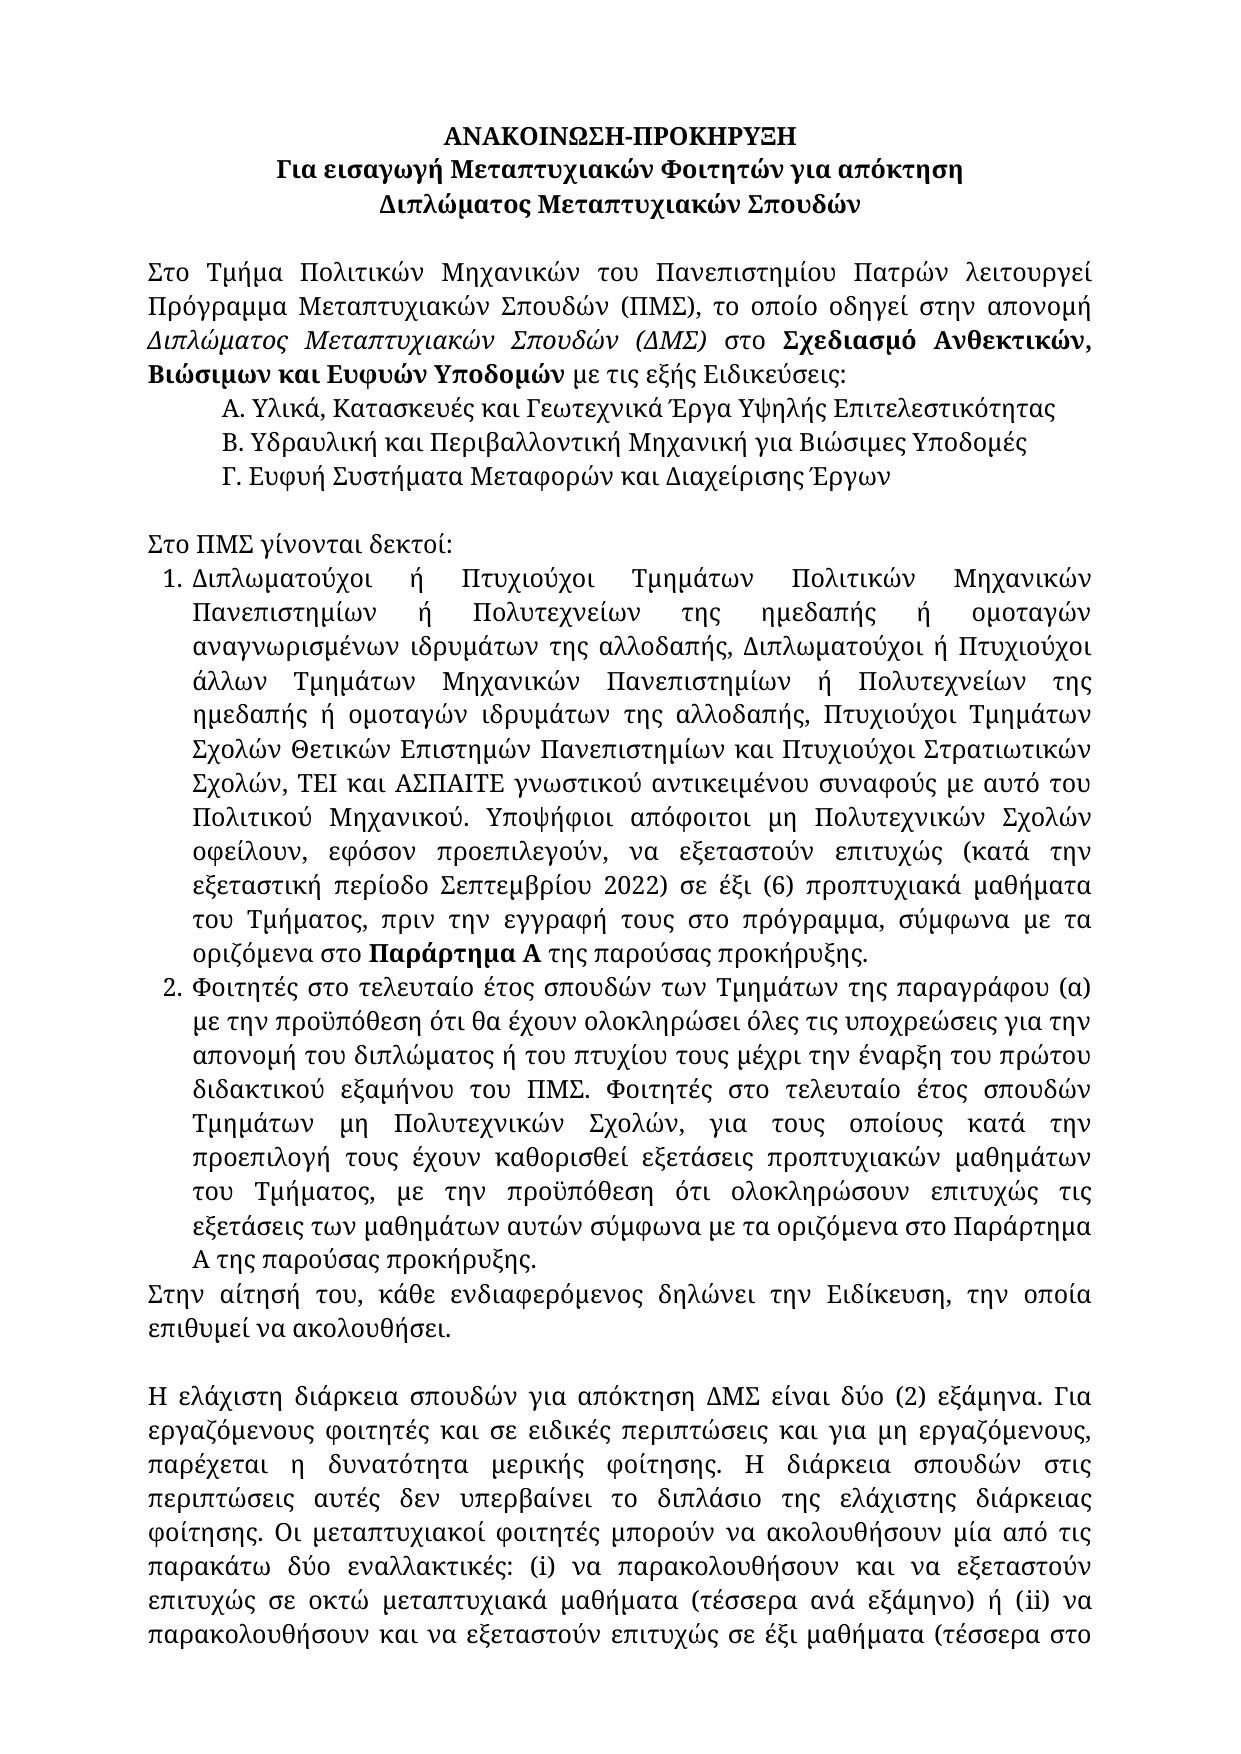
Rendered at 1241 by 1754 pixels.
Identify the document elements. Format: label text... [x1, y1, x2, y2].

text Β. Υδραυλική και Περιβαλλοντική Μηχανική για Βιώσιμες Υποδομές [222, 425, 1092, 459]
text Για εισαγωγή Μεταπτυχιακών Φοιτητών για απόκτηση [148, 152, 1092, 186]
text Στο Τμήμα Πολιτικών Μηχανικών του Πανεπιστημίου Πατρών λειτουργεί Πρόγραμμα Μεταπτυχιακών Σπουδών (ΠΜΣ), το οποίο οδηγεί στην απονομή Διπλώματος Μεταπτυχιακών Σπουδών (ΔΜΣ) στο Σχεδιασμό Ανθεκτικών, Βιώσιμων και Ευφυών Υποδομών με τις εξής Ειδικεύσεις: [148, 254, 1092, 391]
list Φοιτητές στο τελευταίο έτος σπουδών των Τμημάτων της παραγράφου (α) με την προϋπόθεση ότι θα έχουν ολοκληρώσει όλες τις υποχρεώσεις για την απονομή του διπλώματος ή του πτυχίου τους μέχρι την έναρξη του πρώτου διδακτικού εξαμήνου του ΠΜΣ. Φοιτητές στο τελευταίο έτος σπουδών Τμημάτων μη Πολυτεχνικών Σχολών, για τους οποίους κατά την προεπιλογή τους έχουν καθορισθεί εξετάσεις προπτυχιακών μαθημάτων του Τμήματος, με την προϋπόθεση ότι ολοκληρώσουν επιτυχώς τις εξετάσεις των μαθημάτων αυτών σύμφωνα με τα οριζόμενα στο Παράρτημα Α της παρούσας προκήρυξης. [162, 970, 1092, 1276]
text Α. Υλικά, Κατασκευές και Γεωτεχνικά Έργα Υψηλής Επιτελεστικότητας [222, 391, 1092, 425]
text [148, 1378, 1092, 1651]
list Διπλωματούχοι ή Πτυχιούχοι Τμημάτων Πολιτικών Μηχανικών Πανεπιστημίων ή Πολυτεχνείων της ημεδαπής ή ομοταγών αναγνωρισμένων ιδρυμάτων της αλλοδαπής, Διπλωματούχοι ή Πτυχιούχοι άλλων Τμημάτων Μηχανικών Πανεπιστημίων ή Πολυτεχνείων της ημεδαπής ή ομοταγών ιδρυμάτων της αλλοδαπής, Πτυχιούχοι Τμημάτων Σχολών Θετικών Επιστημών Πανεπιστημίων και Πτυχιούχοι Στρατιωτικών Σχολών, ΤΕΙ και ΑΣΠΑΙΤΕ γνωστικού αντικειμένου συναφούς με αυτό του Πολιτικού Μηχανικού. Υποψήφιοι απόφοιτοι μη Πολυτεχνικών Σχολών οφείλουν, εφόσον προεπιλεγούν, να εξεταστούν επιτυχώς (κατά την εξεταστική περίοδο Σεπτεμβρίου 2022) σε έξι (6) προπτυχιακά μαθήματα του Τμήματος, πριν την εγγραφή τους στο πρόγραμμα, σύμφωνα με τα οριζόμενα στο Παράρτημα Α της παρούσας προκήρυξης. [162, 561, 1092, 970]
text Γ. Ευφυή Συστήματα Μεταφορών και Διαχείρισης Έργων [222, 459, 1092, 493]
text Στην αίτησή του, κάθε ενδιαφερόμενος δηλώνει την Ειδίκευση, την οποία επιθυμεί να ακολουθήσει. [148, 1276, 1092, 1344]
text Διπλώματος Μεταπτυχιακών Σπουδών [148, 186, 1092, 220]
text ΑΝΑΚΟΙΝΩΣΗ-ΠΡΟΚΗΡΥΞΗ [148, 118, 1092, 152]
text Στο ΠΜΣ γίνονται δεκτοί: [148, 527, 1092, 561]
